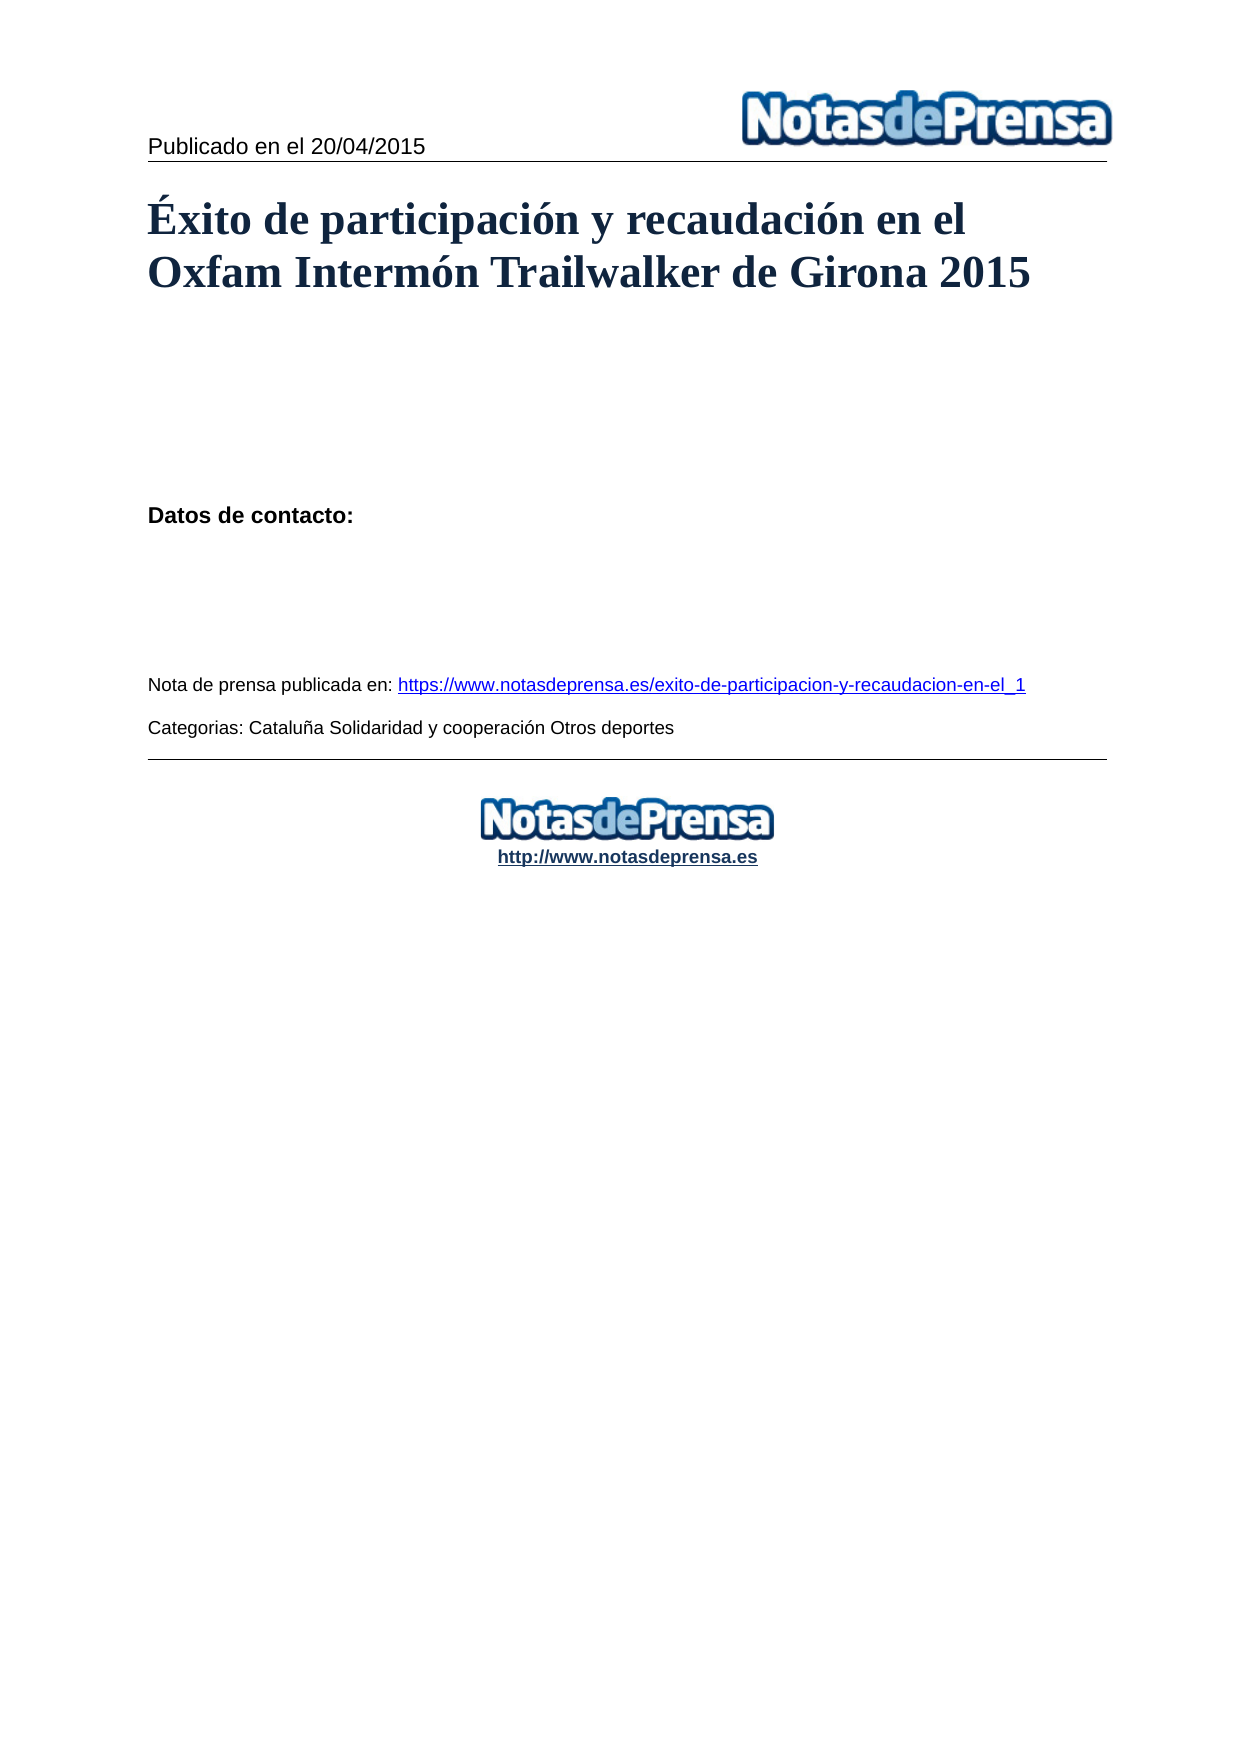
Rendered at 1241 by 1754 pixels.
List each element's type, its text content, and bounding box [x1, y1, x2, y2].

subtitle Éxito de participación y recaudación en el Oxfam Intermón Trailwalker de Girona 2015 [148, 192, 1107, 297]
text Datos de contacto: [148, 502, 1107, 529]
text Publicado en el 20/04/2015 [148, 133, 1107, 161]
text Nota de prensa publicada en: https://www.notasdeprensa.es/exito-de-participacion-y-recaudacion-en-el_1 [148, 674, 1107, 696]
picture [480, 796, 775, 842]
text Categorias: Cataluña Solidaridad y cooperación Otros deportes [148, 717, 1107, 738]
text http://www.notasdeprensa.es [148, 846, 1107, 868]
picture [742, 90, 1113, 148]
